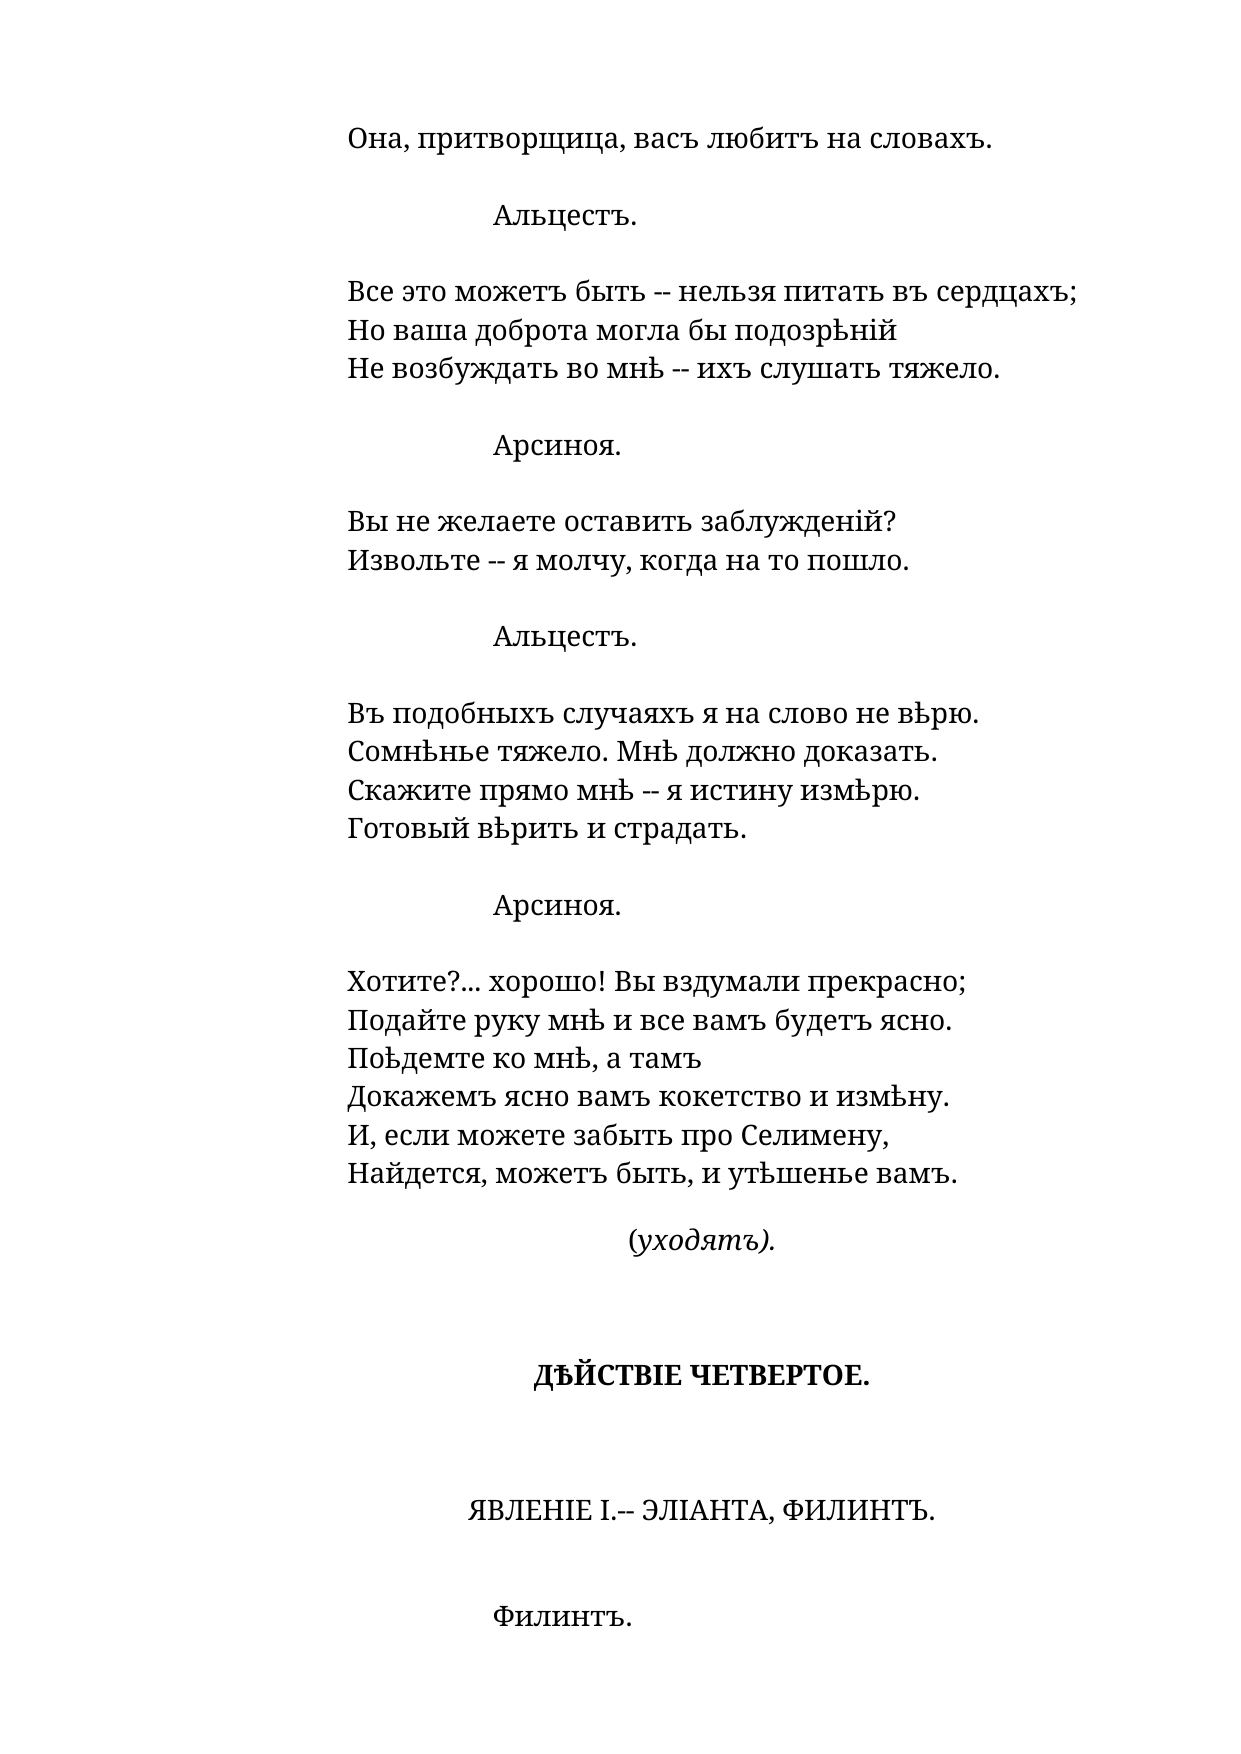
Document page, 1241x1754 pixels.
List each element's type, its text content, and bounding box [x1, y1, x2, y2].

text Въ подобныхъ случаяхъ я на слово не вѣрю. [252, 693, 1152, 731]
text Найдется, можетъ быть, и утѣшенье вамъ. [252, 1153, 1152, 1191]
text Арсиноя. [252, 425, 1152, 463]
text ДѢЙСТВІЕ ЧЕТВЕРТОЕ. [252, 1356, 1152, 1394]
text Все это можетъ быть -- нельзя питать въ сердцахъ; [252, 271, 1152, 310]
text Альцестъ. [252, 195, 1152, 233]
text И, если можете забыть про Селимену, [252, 1115, 1152, 1153]
text Арсиноя. [252, 885, 1152, 923]
text Докажемъ ясно вамъ кокетство и измѣну. [252, 1076, 1152, 1115]
text Но ваша доброта могла бы подозрѣній [252, 310, 1152, 348]
text Филинтъ. [252, 1596, 1152, 1635]
text Скажите прямо мнѣ -- я истину измѣрю. [252, 770, 1152, 808]
text Извольте -- я молчу, когда на то пошло. [252, 540, 1152, 578]
text ЯВЛЕНІЕ I.-- ЭЛІАНТА, ФИЛИНТЪ. [252, 1491, 1152, 1529]
text Вы не желаете оставить заблужденій? [252, 501, 1152, 540]
text (уходятъ). [252, 1221, 1152, 1259]
text Альцестъ. [252, 616, 1152, 655]
text Подайте руку мнѣ и все вамъ будетъ ясно. [252, 1000, 1152, 1038]
text Не возбуждать во мнѣ -- ихъ слушать тяжело. [252, 348, 1152, 386]
text Сомнѣнье тяжело. Мнѣ должно доказать. [252, 731, 1152, 770]
text Хотите?... хорошо! Вы вздумали прекрасно; [252, 961, 1152, 1000]
text Поѣдемте ко мнѣ, а тамъ [252, 1038, 1152, 1076]
text Готовый вѣрить и страдать. [252, 808, 1152, 846]
text Она, притворщица, васъ любитъ на словахъ. [252, 118, 1152, 156]
